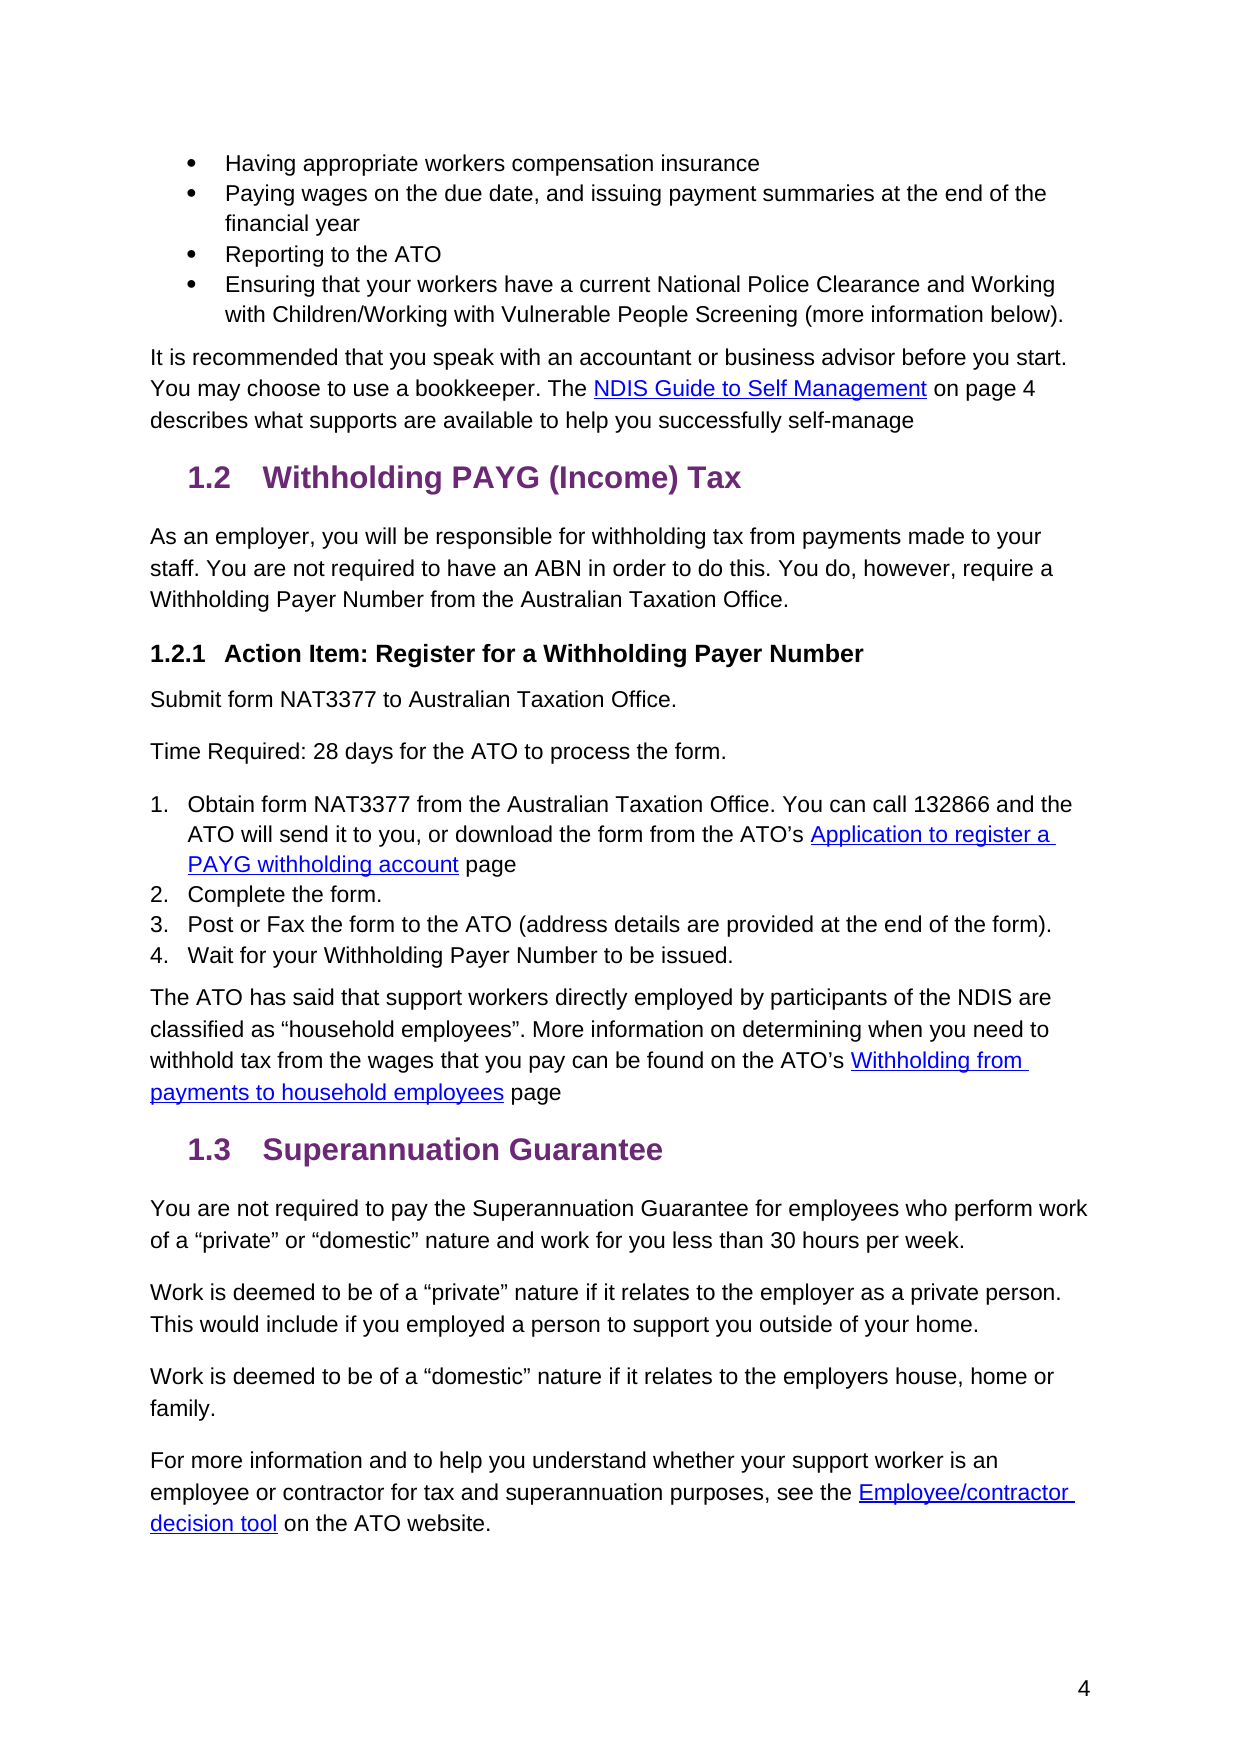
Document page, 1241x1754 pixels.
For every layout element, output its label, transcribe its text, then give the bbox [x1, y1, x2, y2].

text Work is deemed to be of a “private” nature if it relates to the employer as a private person. This would include if you employed a person to support you outside of your home. [150, 1279, 1090, 1337]
list Ensuring that your workers have a current National Police Clearance and Working with Children/Working with Vulnerable People Screening (more information below). [187, 271, 1090, 327]
list Complete the form. [150, 881, 1090, 907]
list Reporting to the ATO [187, 241, 1090, 267]
subtitle Action Item: Register for a Withholding Payer Number [150, 639, 1090, 667]
text The ATO has said that support workers directly employed by participants of the NDIS are classified as “household employees”. More information on determining when you need to withhold tax from the wages that you pay can be found on the ATO’s Withholding from payments to household employees page [150, 984, 1090, 1105]
list Paying wages on the due date, and issuing payment summaries at the end of the financial year [187, 180, 1090, 237]
list Wait for your Withholding Payer Number to be issued. [150, 942, 1090, 968]
subtitle Superannuation Guarantee [187, 1131, 1090, 1167]
text As an employer, you will be responsible for withholding tax from payments made to your staff. You are not required to have an ABN in order to do this. You do, however, require a Withholding Payer Number from the Australian Taxation Office. [150, 523, 1090, 613]
list Having appropriate workers compensation insurance [187, 150, 1090, 176]
text Work is deemed to be of a “domestic” nature if it relates to the employers house, home or family. [150, 1363, 1090, 1421]
text For more information and to help you understand whether your support worker is an employee or contractor for tax and superannuation purposes, see the Employee/contractor decision tool on the ATO website. [150, 1447, 1090, 1537]
text Submit form NAT3377 to Australian Taxation Office. [150, 686, 1090, 712]
text Time Required: 28 days for the ATO to process the form. [150, 738, 1090, 764]
list Post or Fax the form to the ATO (address details are provided at the end of the form). [150, 911, 1090, 938]
text You are not required to pay the Superannuation Guarantee for employees who perform work of a “private” or “domestic” nature and work for you less than 30 hours per week. [150, 1195, 1090, 1253]
subtitle Withholding PAYG (Income) Tax [187, 459, 1090, 495]
list Obtain form NAT3377 from the Australian Taxation Office. You can call 132866 and the ATO will send it to you, or download the form from the ATO’s Application to register a PAYG withholding account page [150, 791, 1090, 877]
text It is recommended that you speak with an accountant or business advisor before you start. You may choose to use a bookkeeper. The NDIS Guide to Self Management on page 4 describes what supports are available to help you successfully self-manage [150, 344, 1090, 433]
